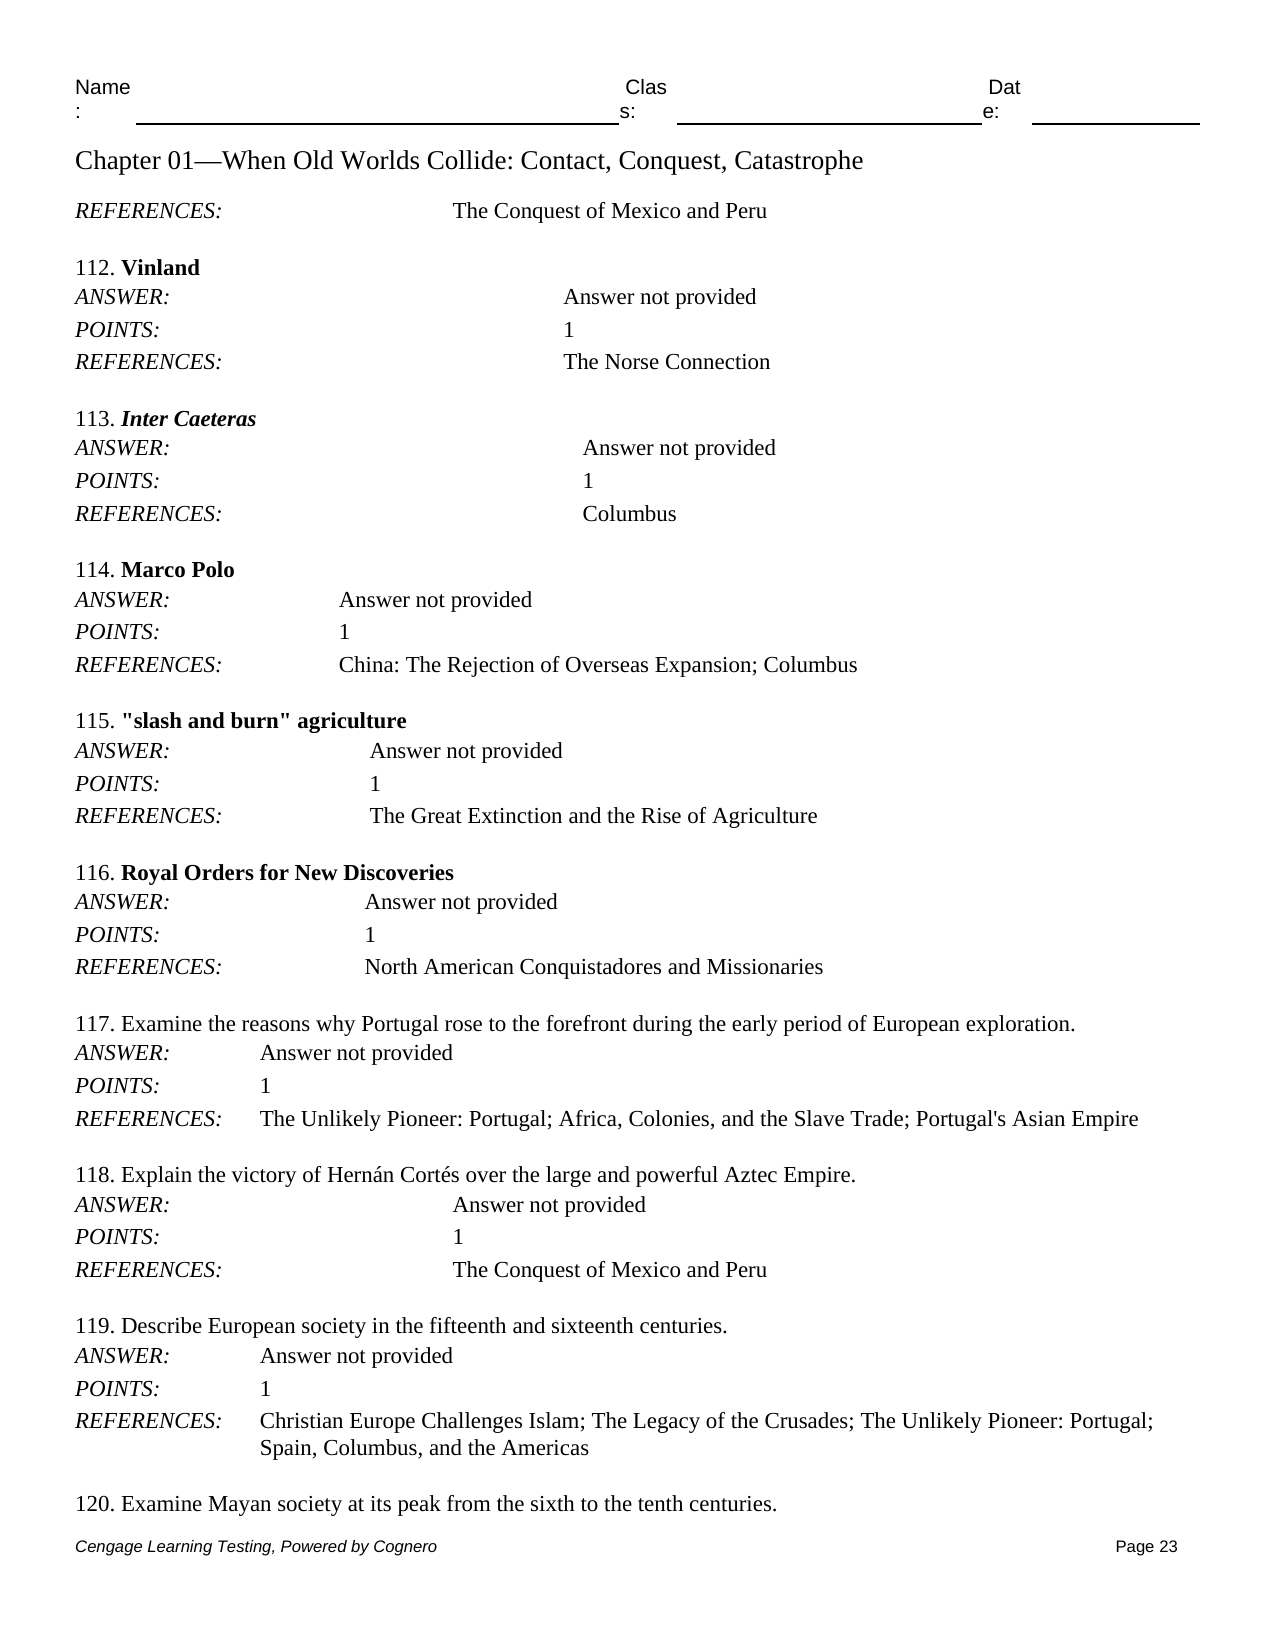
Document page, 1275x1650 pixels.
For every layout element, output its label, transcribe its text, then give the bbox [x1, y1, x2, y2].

table_header 114. Marco Polo [75, 583, 1200, 681]
table_header 111. Atahualapa [75, 194, 1200, 227]
table_header 115. "slash and burn" agriculture [75, 734, 1200, 832]
table_header 119. Describe European society in the fifteenth and sixteenth centuries. [75, 1339, 1200, 1463]
table_header 116. Royal Orders for New Discoveries [75, 885, 1200, 983]
table_header 118. Explain the victory of Hernán Cortés over the large and powerful Aztec Empire. [75, 1188, 1200, 1286]
table_header 112. Vinland [75, 280, 1200, 378]
table_header 117. Examine the reasons why Portugal rose to the forefront during the early period of European exploration. [75, 1036, 1200, 1134]
table_header 113. Inter Caeteras [75, 431, 1200, 529]
